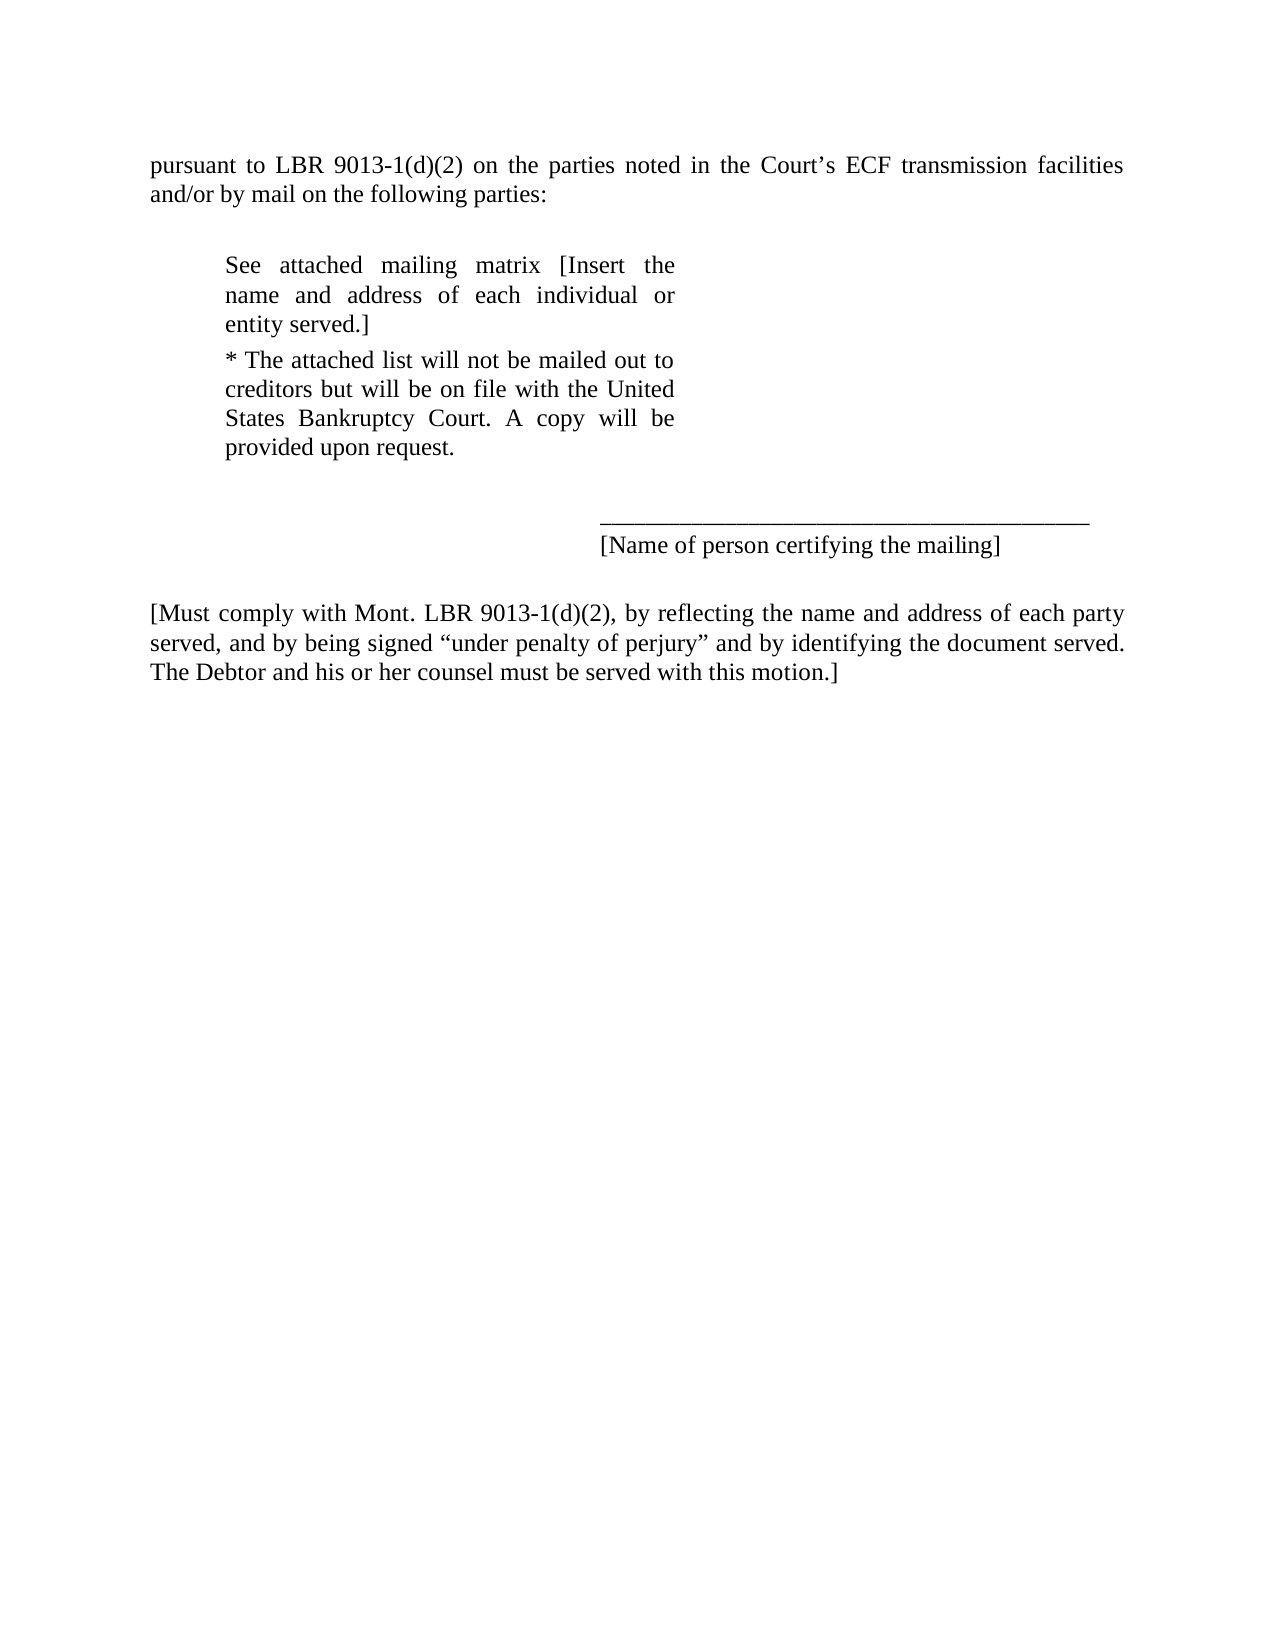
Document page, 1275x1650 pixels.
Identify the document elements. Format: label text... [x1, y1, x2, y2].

text [Must comply with Mont. LBR 9013-1(d)(2), by reflecting the name and address of each party served, and by being signed “under penalty of perjury” and by identifying the document served. The Debtor and his or her counsel must be served with this motion.] [150, 598, 1125, 686]
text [150, 150, 1125, 208]
text [Name of person certifying the mailing] [600, 530, 1125, 559]
text ___________________________________________ [600, 500, 1125, 528]
text See attached mailing matrix [Insert the name and address of each individual or entity served.] [225, 251, 675, 338]
text * The attached list will not be mailed out to creditors but will be on file with the United States Bankruptcy Court. A copy will be provided upon request. [225, 345, 675, 461]
